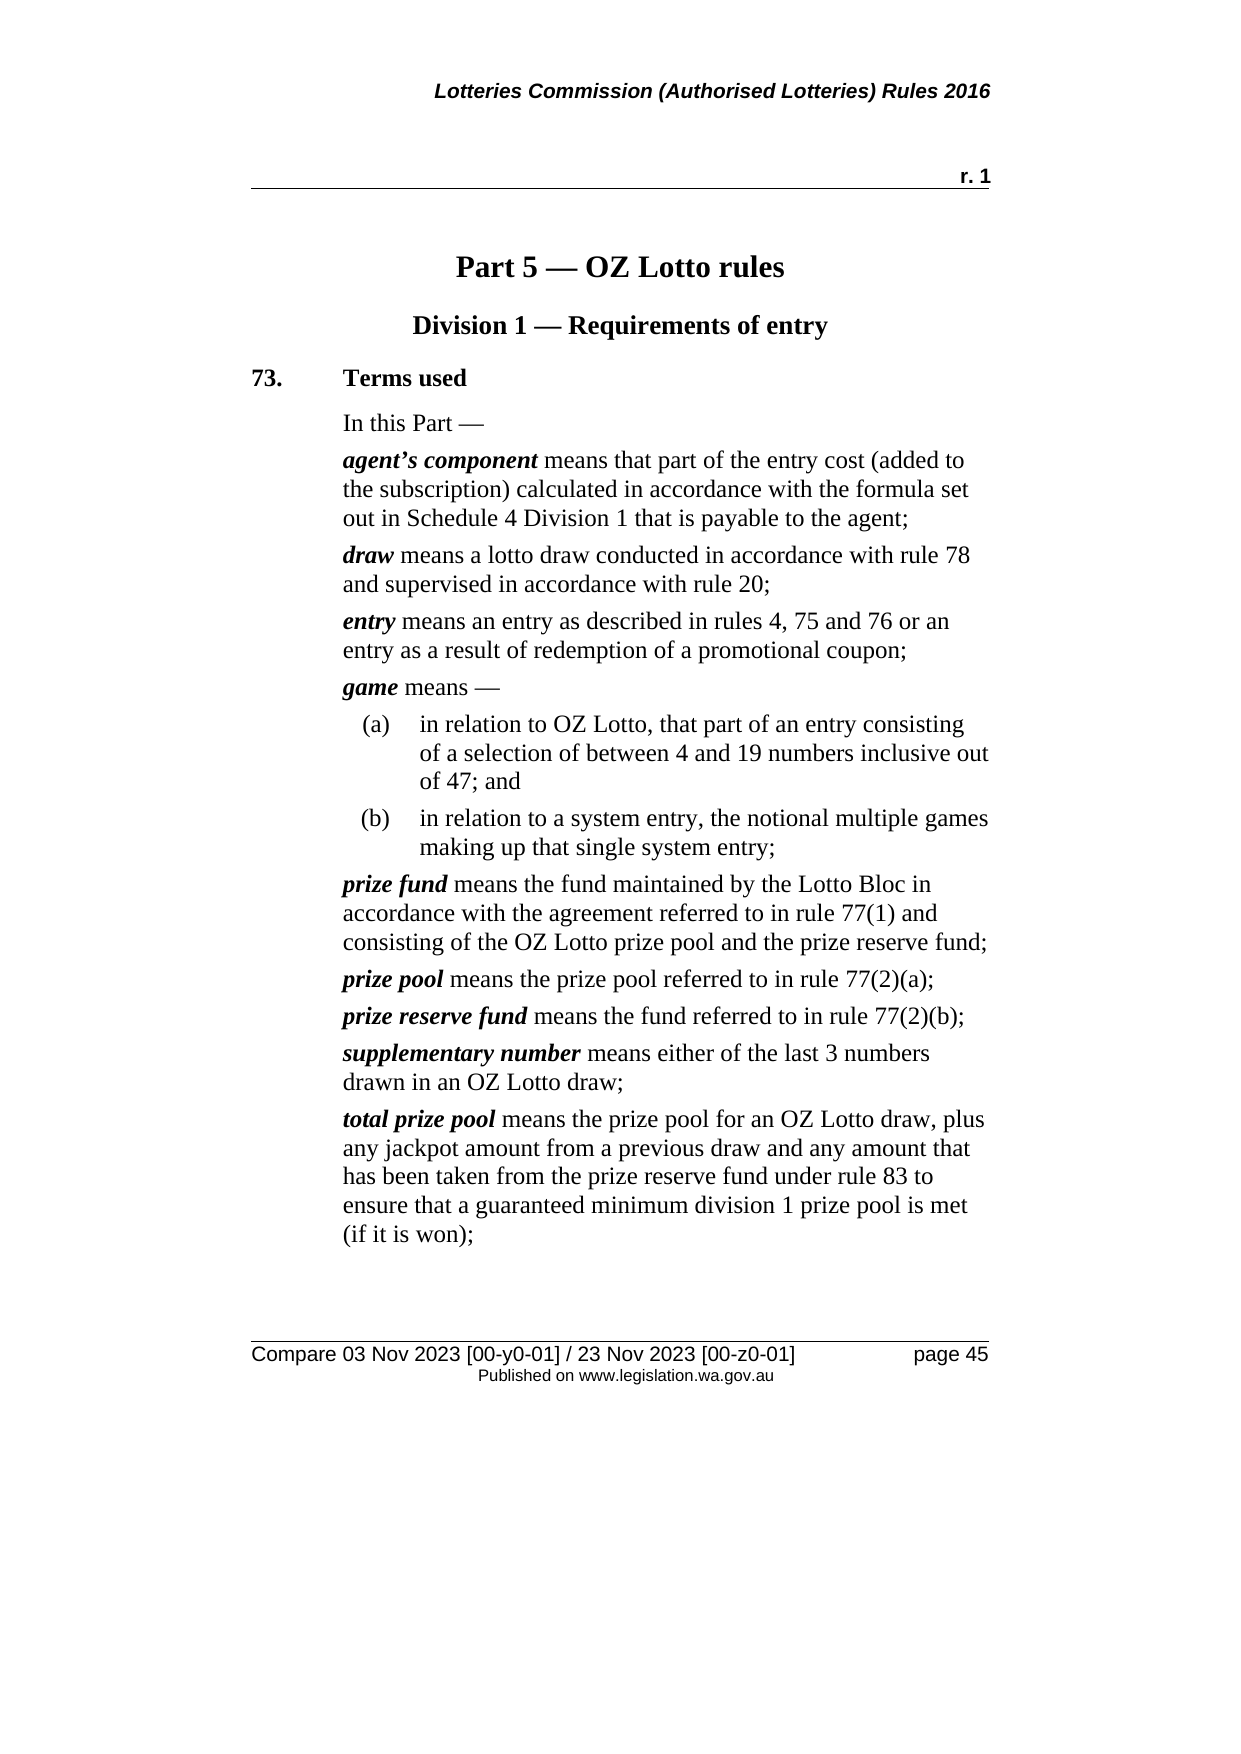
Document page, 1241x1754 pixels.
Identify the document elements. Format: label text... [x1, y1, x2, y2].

text draw means a lotto draw conducted in accordance with rule 78 and supervised in accordance with rule 20; [251, 540, 989, 598]
text (a) in relation to OZ Lotto, that part of an entry consisting of a selection of between 4 and 19 numbers inclusive out of 47; and [251, 709, 989, 795]
text supplementary number means either of the last 3 numbers drawn in an OZ Lotto draw; [251, 1038, 989, 1096]
text In this Part — [251, 408, 989, 437]
text prize fund means the fund maintained by the Lotto Bloc in accordance with the agreement referred to in rule 77(1) and consisting of the OZ Lotto prize pool and the prize reserve fund; [251, 869, 989, 956]
text entry means an entry as described in rules 4, 75 and 76 or an entry as a result of redemption of a promotional coupon; [251, 606, 989, 663]
text agent’s component means that part of the entry cost (added to the subscription) calculated in accordance with the formula set out in Schedule 4 Division 1 that is payable to the agent; [251, 446, 989, 532]
subtitle 73. Terms used [251, 363, 989, 392]
text game means — [251, 672, 989, 701]
text prize pool means the prize pool referred to in rule 77(2)(a); [251, 964, 989, 993]
subtitle Division 1 — Requirements of entry [251, 309, 989, 340]
subtitle Part 5 — OZ Lotto rules [251, 248, 989, 284]
text total prize pool means the prize pool for an OZ Lotto draw, plus any jackpot amount from a previous draw and any amount that has been taken from the prize reserve fund under rule 83 to ensure that a guaranteed minimum division 1 prize pool is met (if it is won); [251, 1104, 989, 1248]
text (b) in relation to a system entry, the notional multiple games making up that single system entry; [251, 803, 989, 861]
text prize reserve fund means the fund referred to in rule 77(2)(b); [251, 1001, 989, 1030]
